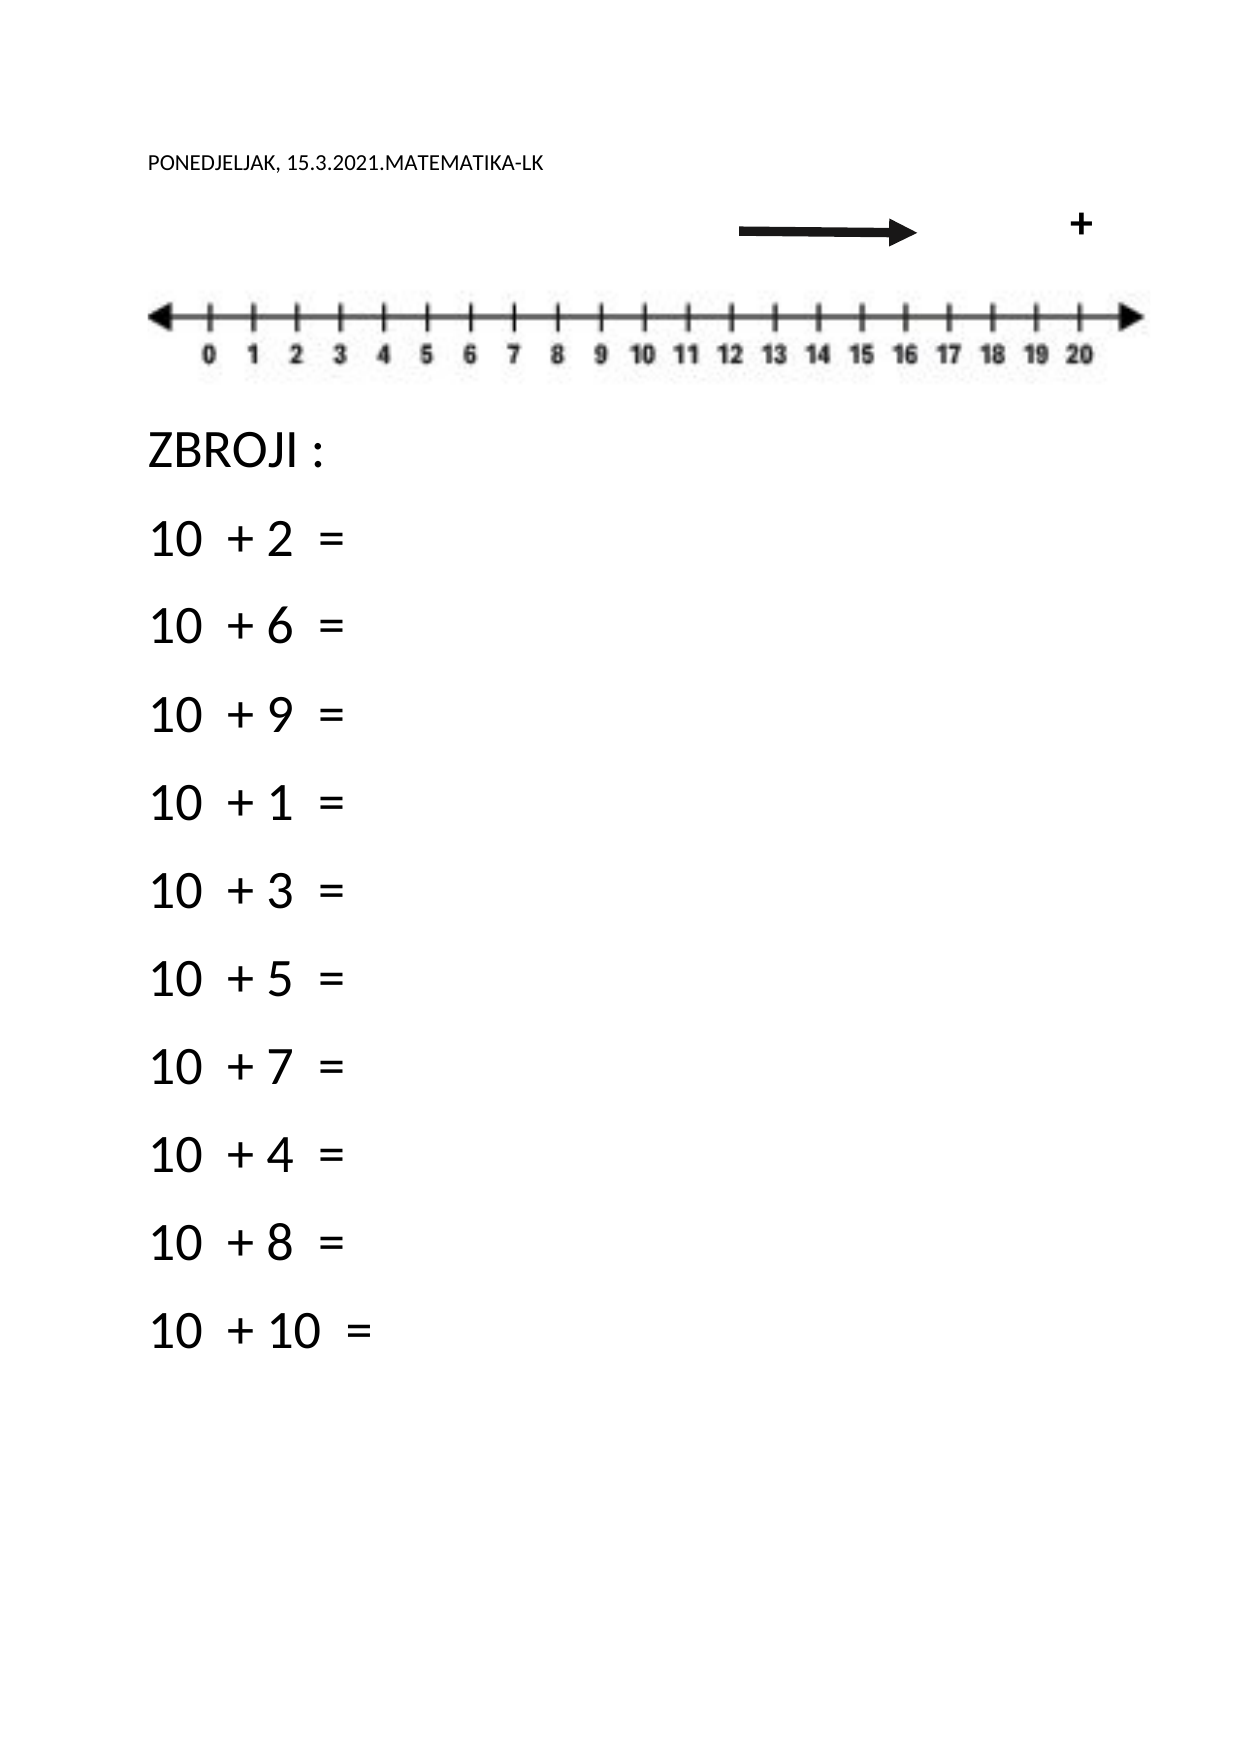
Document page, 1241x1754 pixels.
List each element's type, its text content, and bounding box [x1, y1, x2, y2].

text 10 + 4 = [148, 1119, 1093, 1186]
text 10 + 7 = [148, 1031, 1093, 1098]
text ZBROJI : [148, 415, 1093, 481]
text 10 + 3 = [148, 855, 1093, 922]
text 10 + 10 = [148, 1296, 1093, 1362]
text 10 + 8 = [148, 1207, 1093, 1274]
text 10 + 5 = [148, 943, 1093, 1009]
picture [147, 271, 1151, 397]
text 10 + 1 = [148, 767, 1093, 833]
text PONEDJELJAK, 15.3.2021.MATEMATIKA-LK [148, 148, 1093, 176]
text 10 + 6 = [148, 591, 1093, 657]
text + [148, 194, 1093, 250]
text 10 + 9 = [148, 679, 1093, 746]
text 10 + 2 = [148, 503, 1093, 569]
